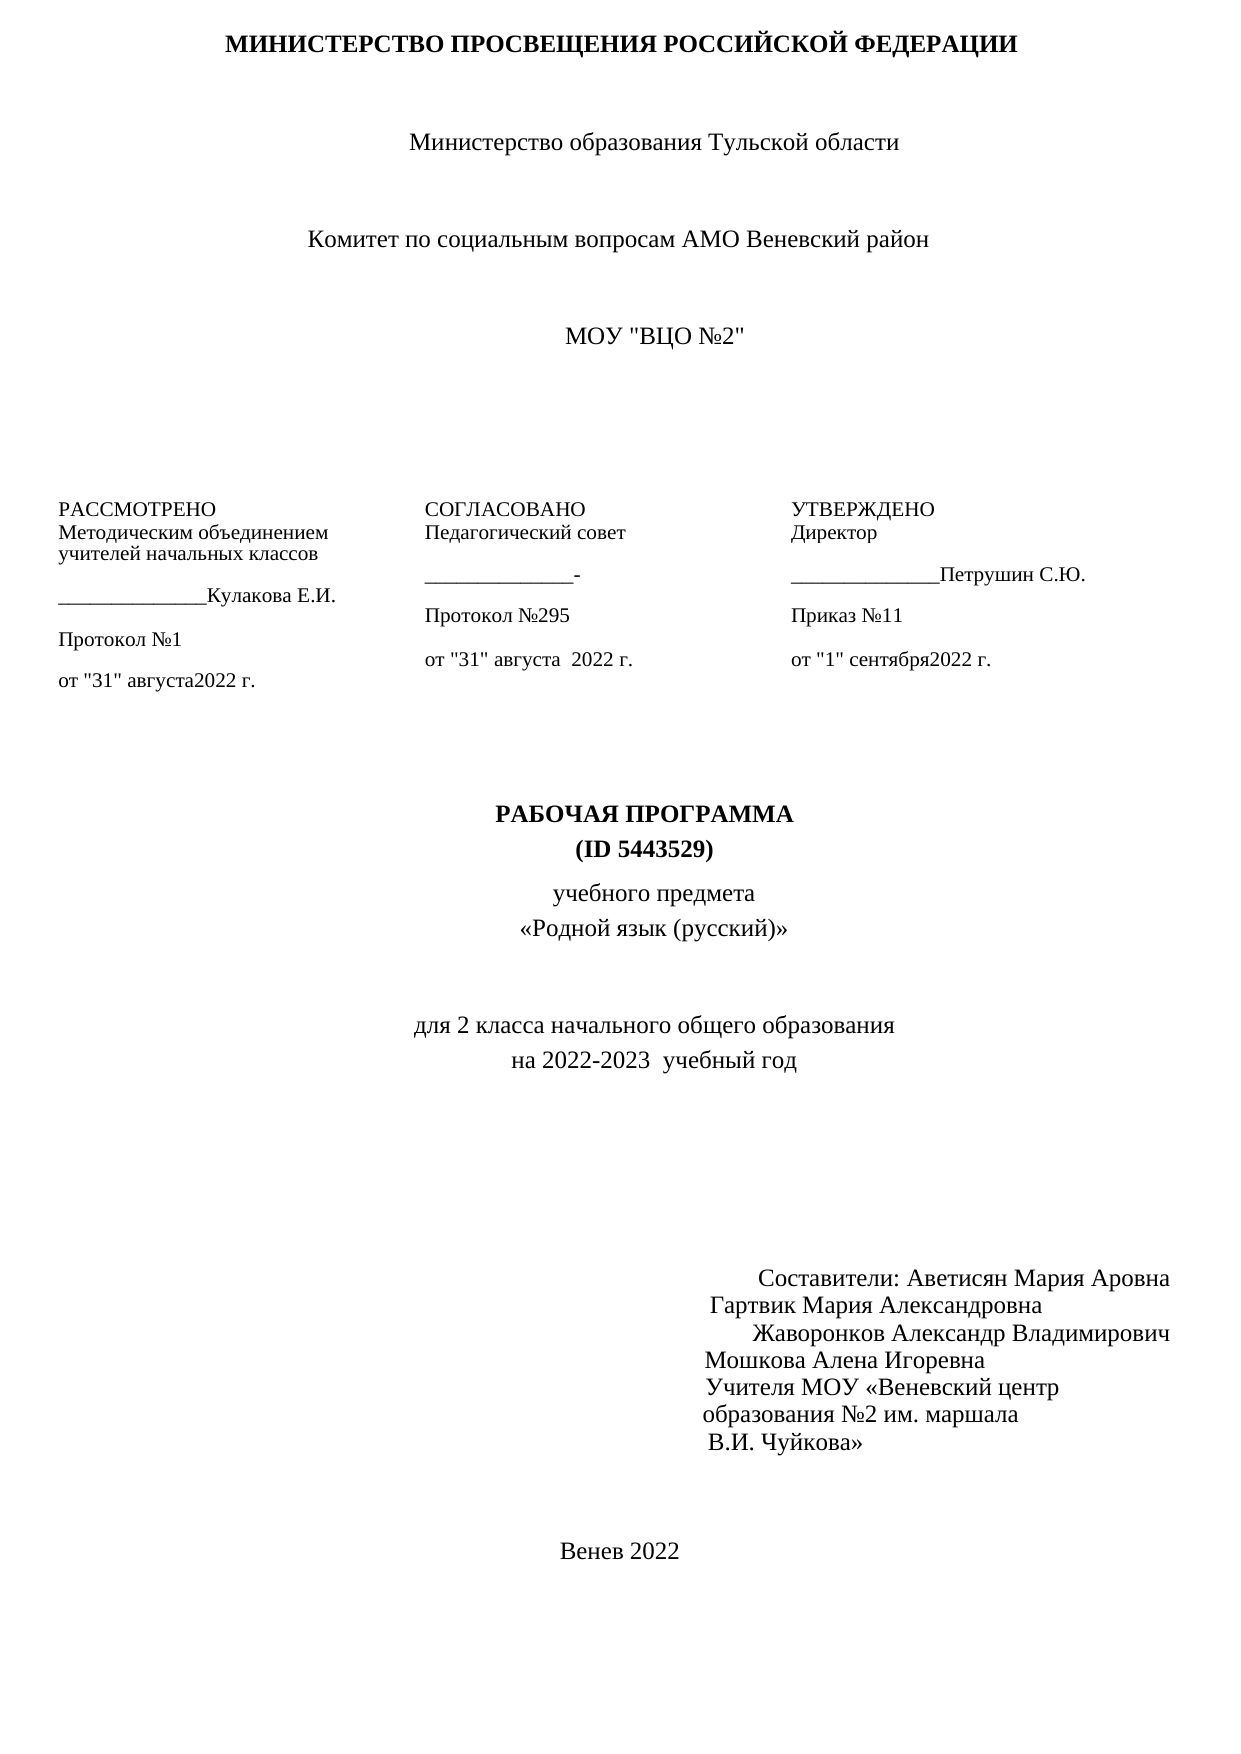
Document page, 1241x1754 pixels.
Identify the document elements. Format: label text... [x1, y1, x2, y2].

text Венев 2022 [69, 1537, 1170, 1565]
table_cell ______________Кулакова Е.И. [58, 584, 379, 628]
table_cell Методическим объединением [58, 521, 379, 542]
table_cell Директор [710, 521, 1106, 542]
text образования №2 им. маршала [69, 1401, 1170, 1428]
table_cell от "1" сентября2022 г. [710, 628, 1106, 699]
text МИНИСТЕРСТВО ПРОСВЕЩЕНИЯ РОССИЙСКОЙ ФЕДЕРАЦИИ [225, 31, 1172, 58]
table_cell ______________- [379, 542, 710, 596]
text Гартвик Мария Александровна [69, 1292, 1170, 1319]
table_cell ______________Петрушин С.Ю. [710, 542, 1106, 596]
text Комитет по социальным вопросам АМО Веневский район [307, 225, 1172, 252]
table_cell от "31" августа 2022 г. [379, 628, 710, 699]
text РАБОЧАЯ ПРОГРАММА [69, 801, 794, 828]
table_cell Протокол №1 [58, 628, 379, 659]
table_cell Педагогический совет [379, 521, 710, 542]
text В.И. Чуйкова» [69, 1428, 1170, 1456]
text на 2022-2023 учебный год [69, 1046, 797, 1073]
text Составители: Аветисян Мария Аровна [69, 1264, 1170, 1292]
text «Родной язык (русский)» [69, 914, 788, 942]
text (ID 5443529) [69, 835, 713, 863]
text для 2 класса начального общего образования [69, 1012, 894, 1039]
table_cell учителей начальных классов [58, 542, 379, 584]
table_cell Приказ №11 [710, 596, 1106, 628]
table_cell от "31" августа2022 г. [58, 659, 379, 699]
table_cell Протокол №295 [379, 596, 710, 628]
table_header УТВЕРЖДЕНО [710, 493, 1106, 521]
text Министерство образования Тульской области [69, 128, 899, 155]
text Учителя МОУ «Веневский центр [69, 1374, 1170, 1401]
text учебного предмета [69, 880, 755, 907]
text Жаворонков Александр Владимирович [69, 1319, 1170, 1346]
text МОУ "ВЦО №2" [69, 322, 744, 349]
table_header СОГЛАСОВАНО [379, 493, 710, 521]
table_header РАССМОТРЕНО [58, 493, 379, 521]
text Мошкова Алена Игоревна [69, 1346, 1170, 1374]
